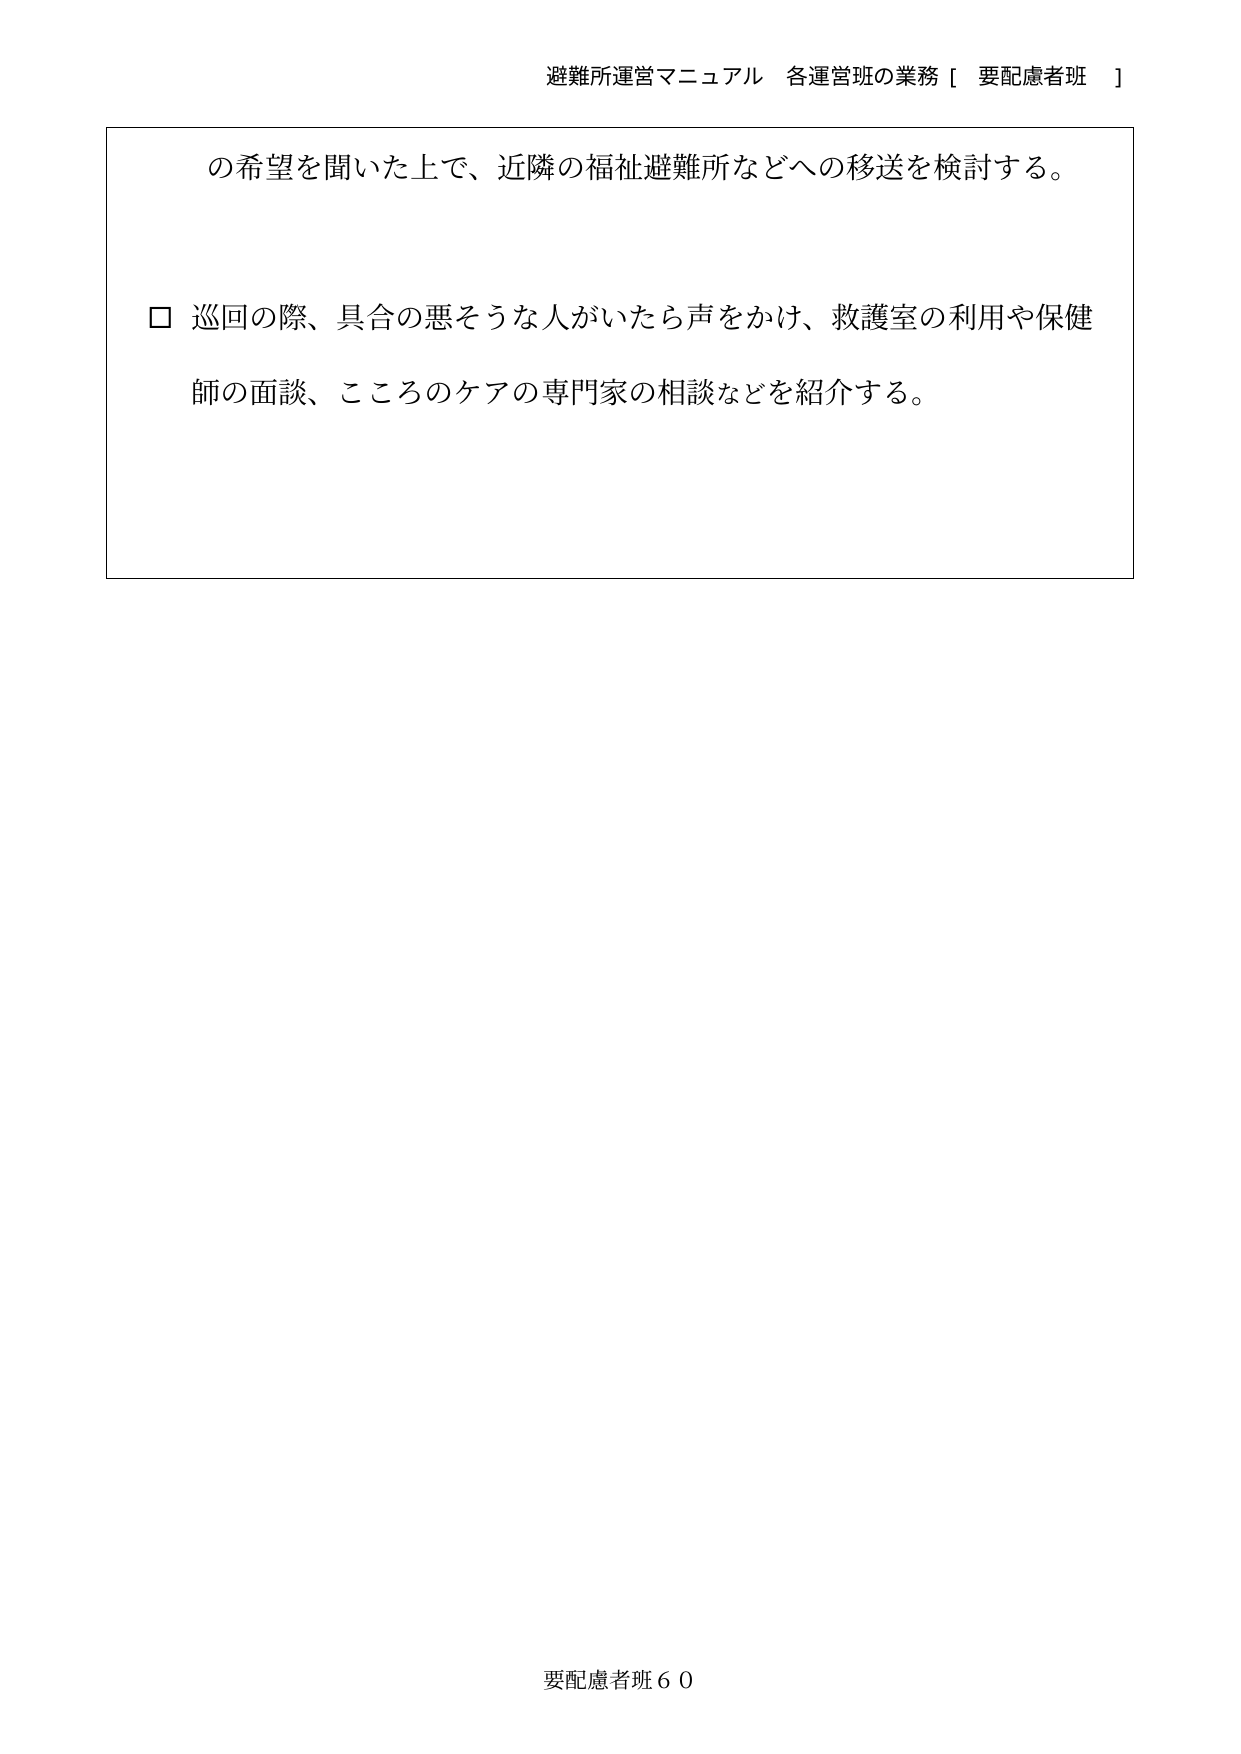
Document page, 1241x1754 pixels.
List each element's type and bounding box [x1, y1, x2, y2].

table_cell [107, 128, 1133, 578]
